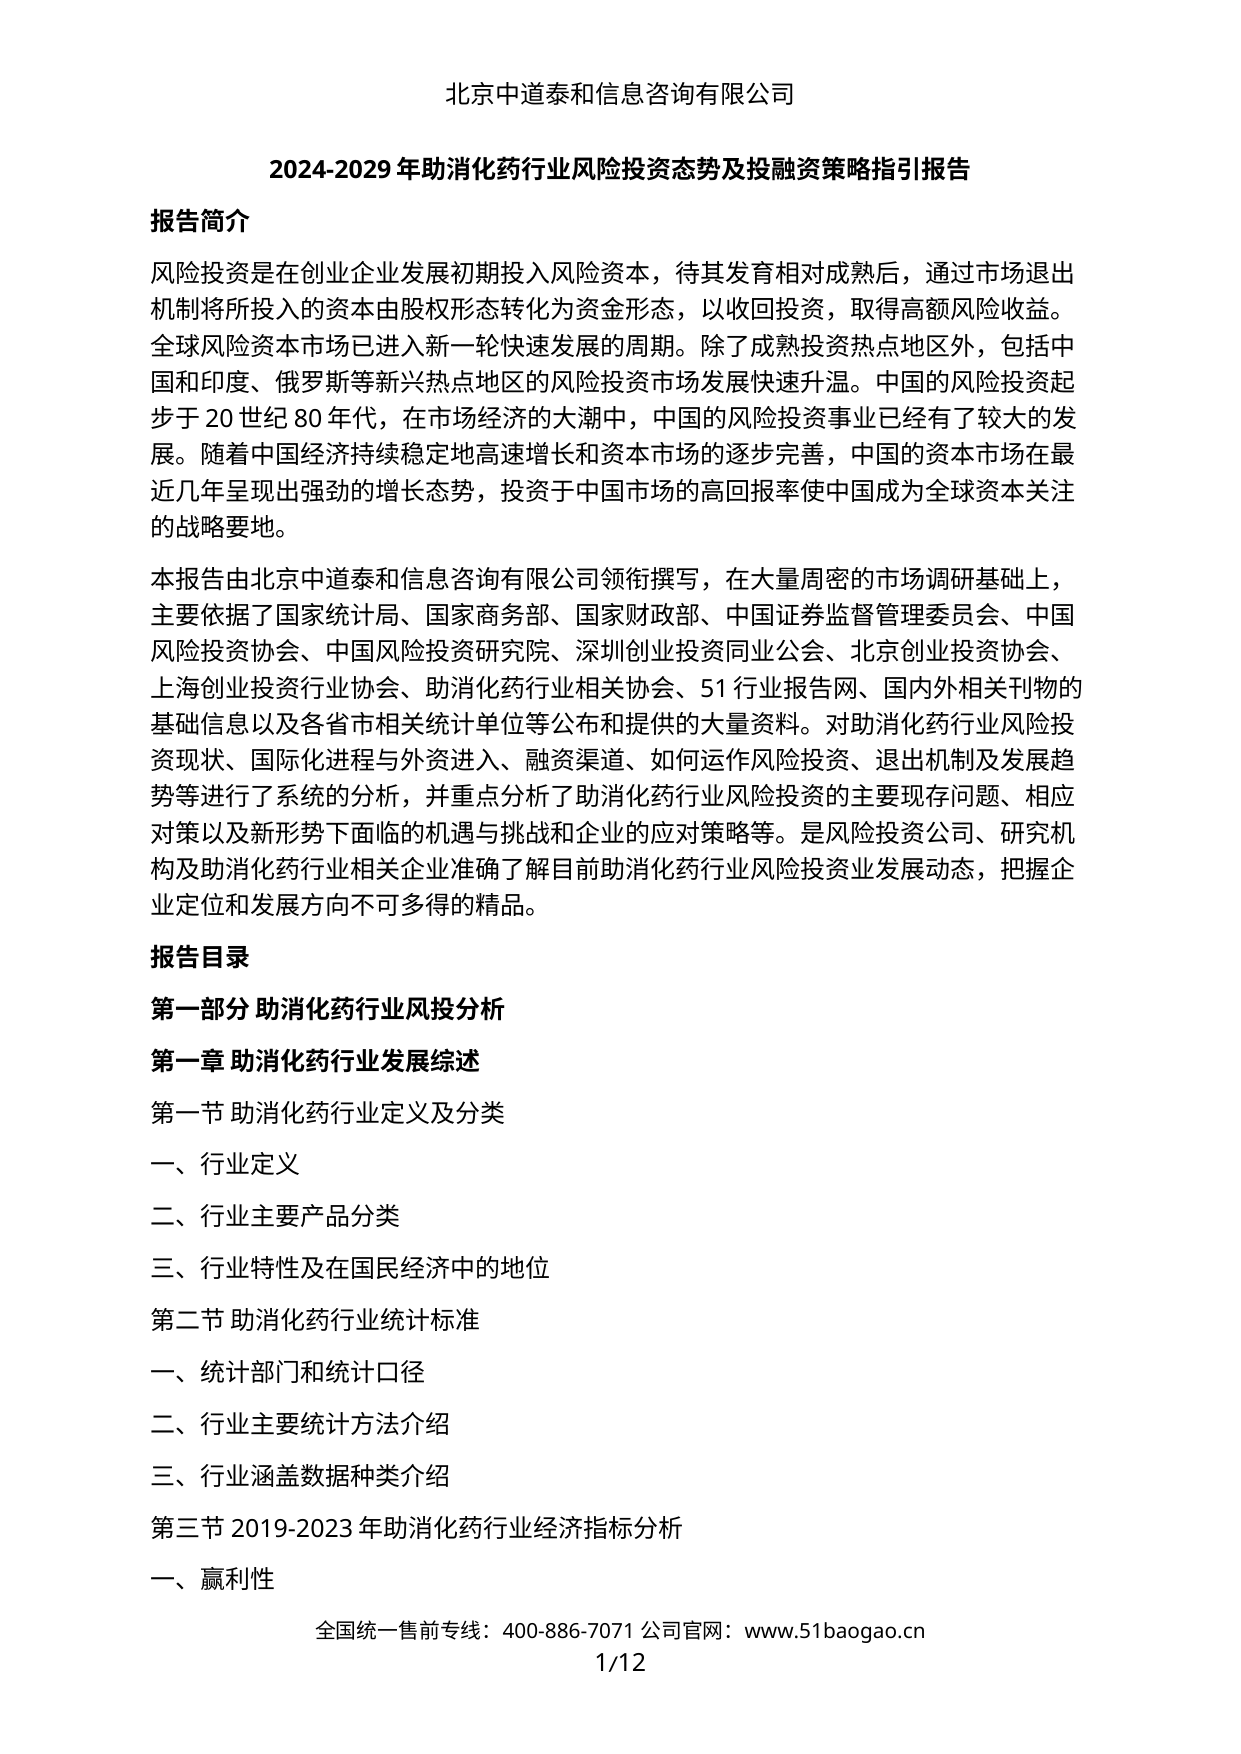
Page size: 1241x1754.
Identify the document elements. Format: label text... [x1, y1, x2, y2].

text 本报告由北京中道泰和信息咨询有限公司领衔撰写，在大量周密的市场调研基础上，主要依据了国家统计局、国家商务部、国家财政部、中国证券监督管理委员会、中国风险投资协会、中国风险投资研究院、深圳创业投资同业公会、北京创业投资协会、上海创业投资行业协会、助消化药行业相关协会、51行业报告网、国内外相关刊物的基础信息以及各省市相关统计单位等公布和提供的大量资料。对助消化药行业风险投资现状、国际化进程与外资进入、融资渠道、如何运作风险投资、退出机制及发展趋势等进行了系统的分析，并重点分析了助消化药行业风险投资的主要现存问题、相应对策以及新形势下面临的机遇与挑战和企业的应对策略等。是风险投资公司、研究机构及助消化药行业相关企业准确了解目前助消化药行业风险投资业发展动态，把握企业定位和发展方向不可多得的精品。 [150, 559, 1090, 922]
text 一、行业定义 [150, 1145, 1090, 1181]
text 报告目录 [150, 937, 1090, 974]
text 第二节 助消化药行业统计标准 [150, 1301, 1090, 1337]
text 三、行业涵盖数据种类介绍 [150, 1456, 1090, 1492]
text 一、赢利性 [150, 1560, 1090, 1596]
text 二、行业主要统计方法介绍 [150, 1404, 1090, 1441]
text 第一节 助消化药行业定义及分类 [150, 1093, 1090, 1129]
text 第三节 2019-2023年助消化药行业经济指标分析 [150, 1508, 1090, 1544]
text 第一部分 助消化药行业风投分析 [150, 989, 1090, 1026]
text 二、行业主要产品分类 [150, 1197, 1090, 1233]
text 三、行业特性及在国民经济中的地位 [150, 1249, 1090, 1285]
text 一、统计部门和统计口径 [150, 1352, 1090, 1389]
text 2024-2029年助消化药行业风险投资态势及投融资策略指引报告 [150, 150, 1090, 186]
text 风险投资是在创业企业发展初期投入风险资本，待其发育相对成熟后，通过市场退出机制将所投入的资本由股权形态转化为资金形态，以收回投资，取得高额风险收益。全球风险资本市场已进入新一轮快速发展的周期。除了成熟投资热点地区外，包括中国和印度、俄罗斯等新兴热点地区的风险投资市场发展快速升温。中国的风险投资起步于20世纪80年代，在市场经济的大潮中，中国的风险投资事业已经有了较大的发展。随着中国经济持续稳定地高速增长和资本市场的逐步完善，中国的资本市场在最近几年呈现出强劲的增长态势，投资于中国市场的高回报率使中国成为全球资本关注的战略要地。 [150, 254, 1090, 544]
text 报告简介 [150, 202, 1090, 238]
text 第一章 助消化药行业发展综述 [150, 1041, 1090, 1077]
